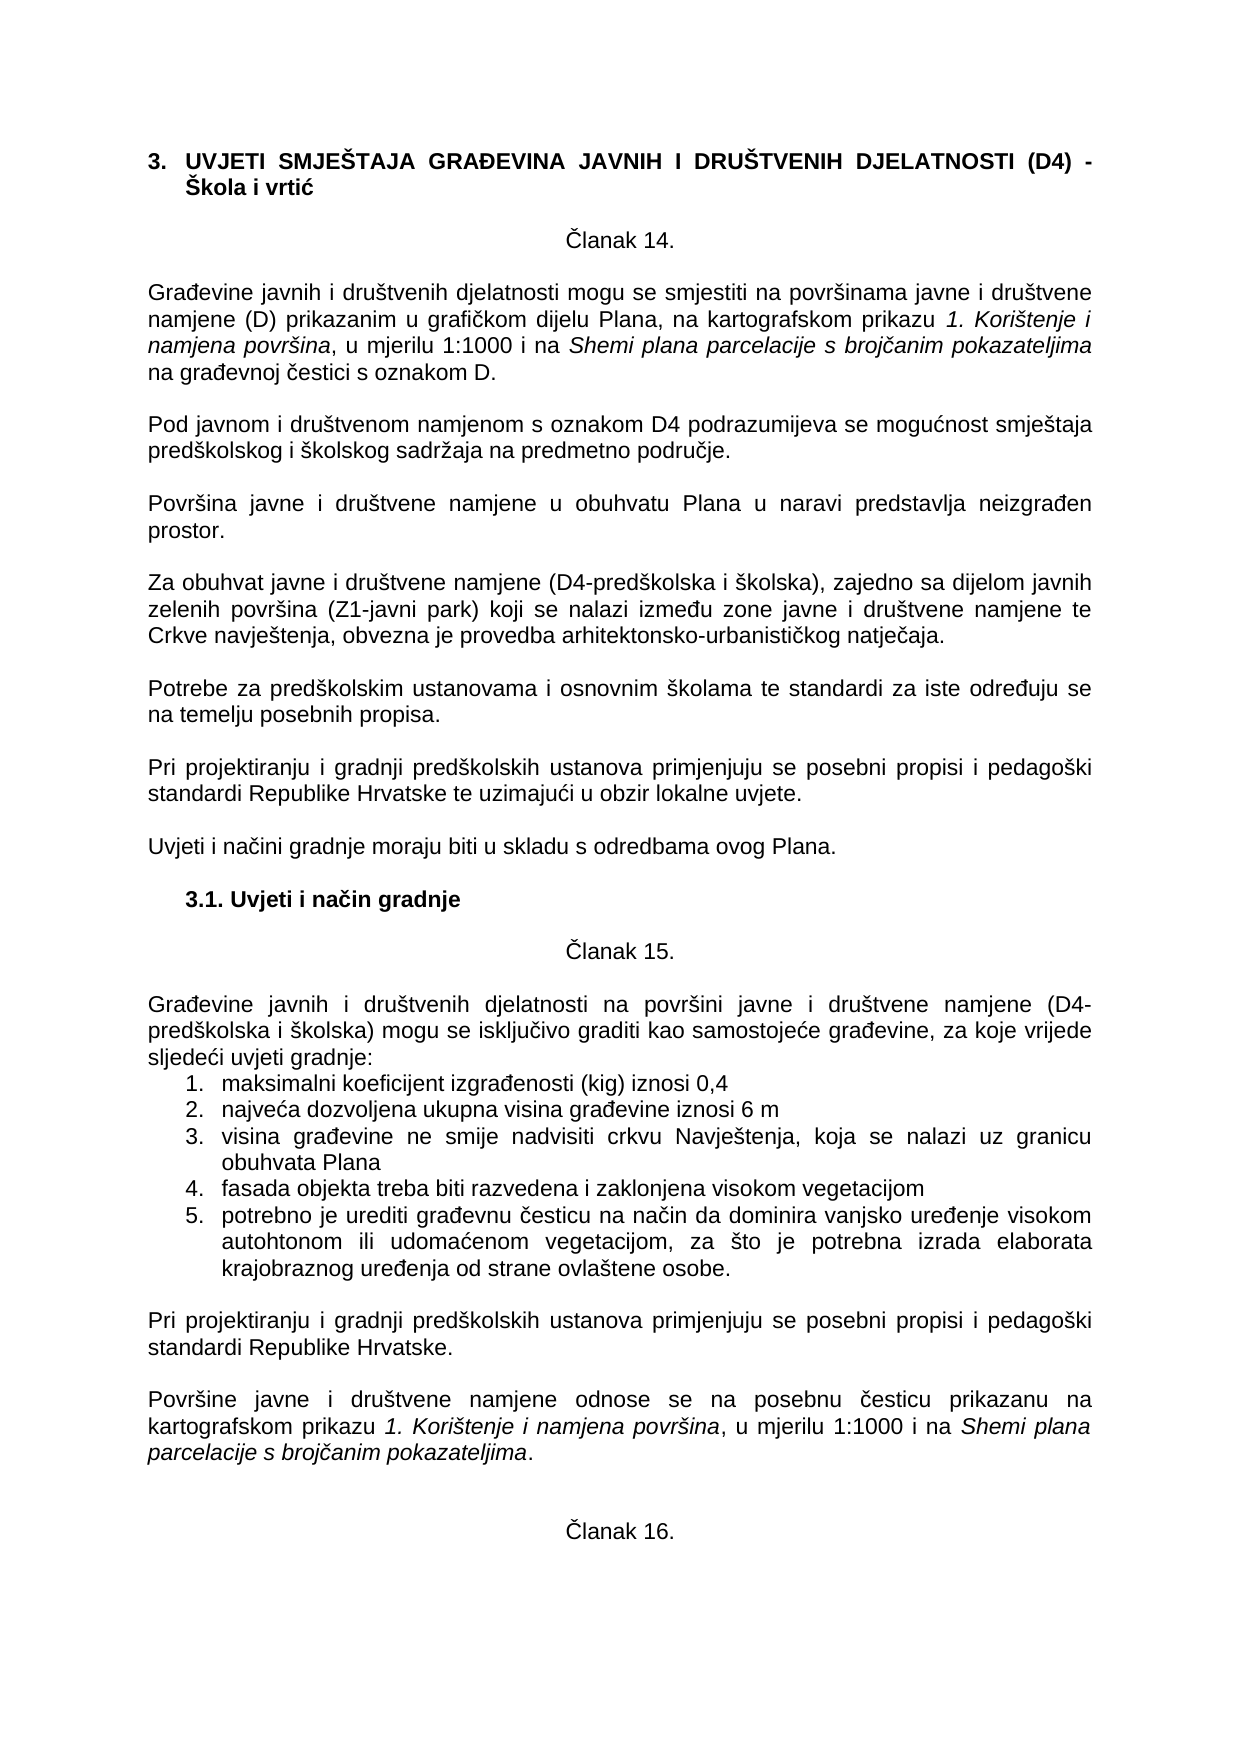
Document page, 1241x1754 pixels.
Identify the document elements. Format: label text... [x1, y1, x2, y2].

text Pri projektiranju i gradnji predškolskih ustanova primjenjuju se posebni propisi i pedagoški standardi Republike Hrvatske te uzimajući u obzir lokalne uvjete. [148, 754, 1093, 806]
text Za obuhvat javne i društvene namjene (D4-predškolska i školska), zajedno sa dijelom javnih zelenih površina (Z1-javni park) koji se nalazi između zone javne i društvene namjene te Crkve navještenja, obvezna je provedba arhitektonsko-urbanističkog natječaja. [148, 569, 1093, 648]
text Potrebe za predškolskim ustanovama i osnovnim školama te standardi za iste određuju se na temelju posebnih propisa. [148, 675, 1093, 727]
text Građevine javnih i društvenih djelatnosti mogu se smjestiti na površinama javne i društvene namjene (D) prikazanim u grafičkom dijelu Plana, na kartografskom prikazu 1. Korištenje i namjena površina, u mjerilu 1:1000 i na Shemi plana parcelacije s brojčanim pokazateljima na građevnoj čestici s oznakom D. [148, 279, 1093, 385]
text Površina javne i društvene namjene u obuhvatu Plana u naravi predstavlja neizgrađen prostor. [148, 490, 1093, 543]
text Pod javnom i društvenom namjenom s oznakom D4 podrazumijeva se mogućnost smještaja predškolskog i školskog sadržaja na predmetno područje. [148, 411, 1093, 464]
list Uvjeti i način gradnje [185, 886, 1093, 912]
text Pri projektiranju i gradnji predškolskih ustanova primjenjuju se posebni propisi i pedagoški standardi Republike Hrvatske. [148, 1307, 1093, 1360]
list maksimalni koeficijent izgrađenosti (kig) iznosi 0,4 [185, 1070, 1093, 1096]
list fasada objekta treba biti razvedena i zaklonjena visokom vegetacijom [185, 1175, 1093, 1202]
list UVJETI SMJEŠTAJA GRAĐEVINA JAVNIH I DRUŠTVENIH DJELATNOSTI (D4) - Škola i vrtić [148, 148, 1093, 200]
text Građevine javnih i društvenih djelatnosti na površini javne i društvene namjene (D4-predškolska i školska) mogu se isključivo graditi kao samostojeće građevine, za koje vrijede sljedeći uvjeti gradnje: [148, 991, 1093, 1070]
text Površine javne i društvene namjene odnose se na posebnu česticu prikazanu na kartografskom prikazu 1. Korištenje i namjena površina, u mjerilu 1:1000 i na Shemi plana parcelacije s brojčanim pokazateljima. [148, 1386, 1093, 1465]
list najveća dozvoljena ukupna visina građevine iznosi 6 m [185, 1096, 1093, 1123]
text Uvjeti i načini gradnje moraju biti u skladu s odredbama ovog Plana. [148, 833, 1093, 859]
list potrebno je urediti građevnu česticu na način da dominira vanjsko uređenje visokom autohtonom ili udomaćenom vegetacijom, za što je potrebna izrada elaborata krajobraznog uređenja od strane ovlaštene osobe. [185, 1202, 1093, 1281]
list visina građevine ne smije nadvisiti crkvu Navještenja, koja se nalazi uz granicu obuhvata Plana [185, 1123, 1093, 1175]
